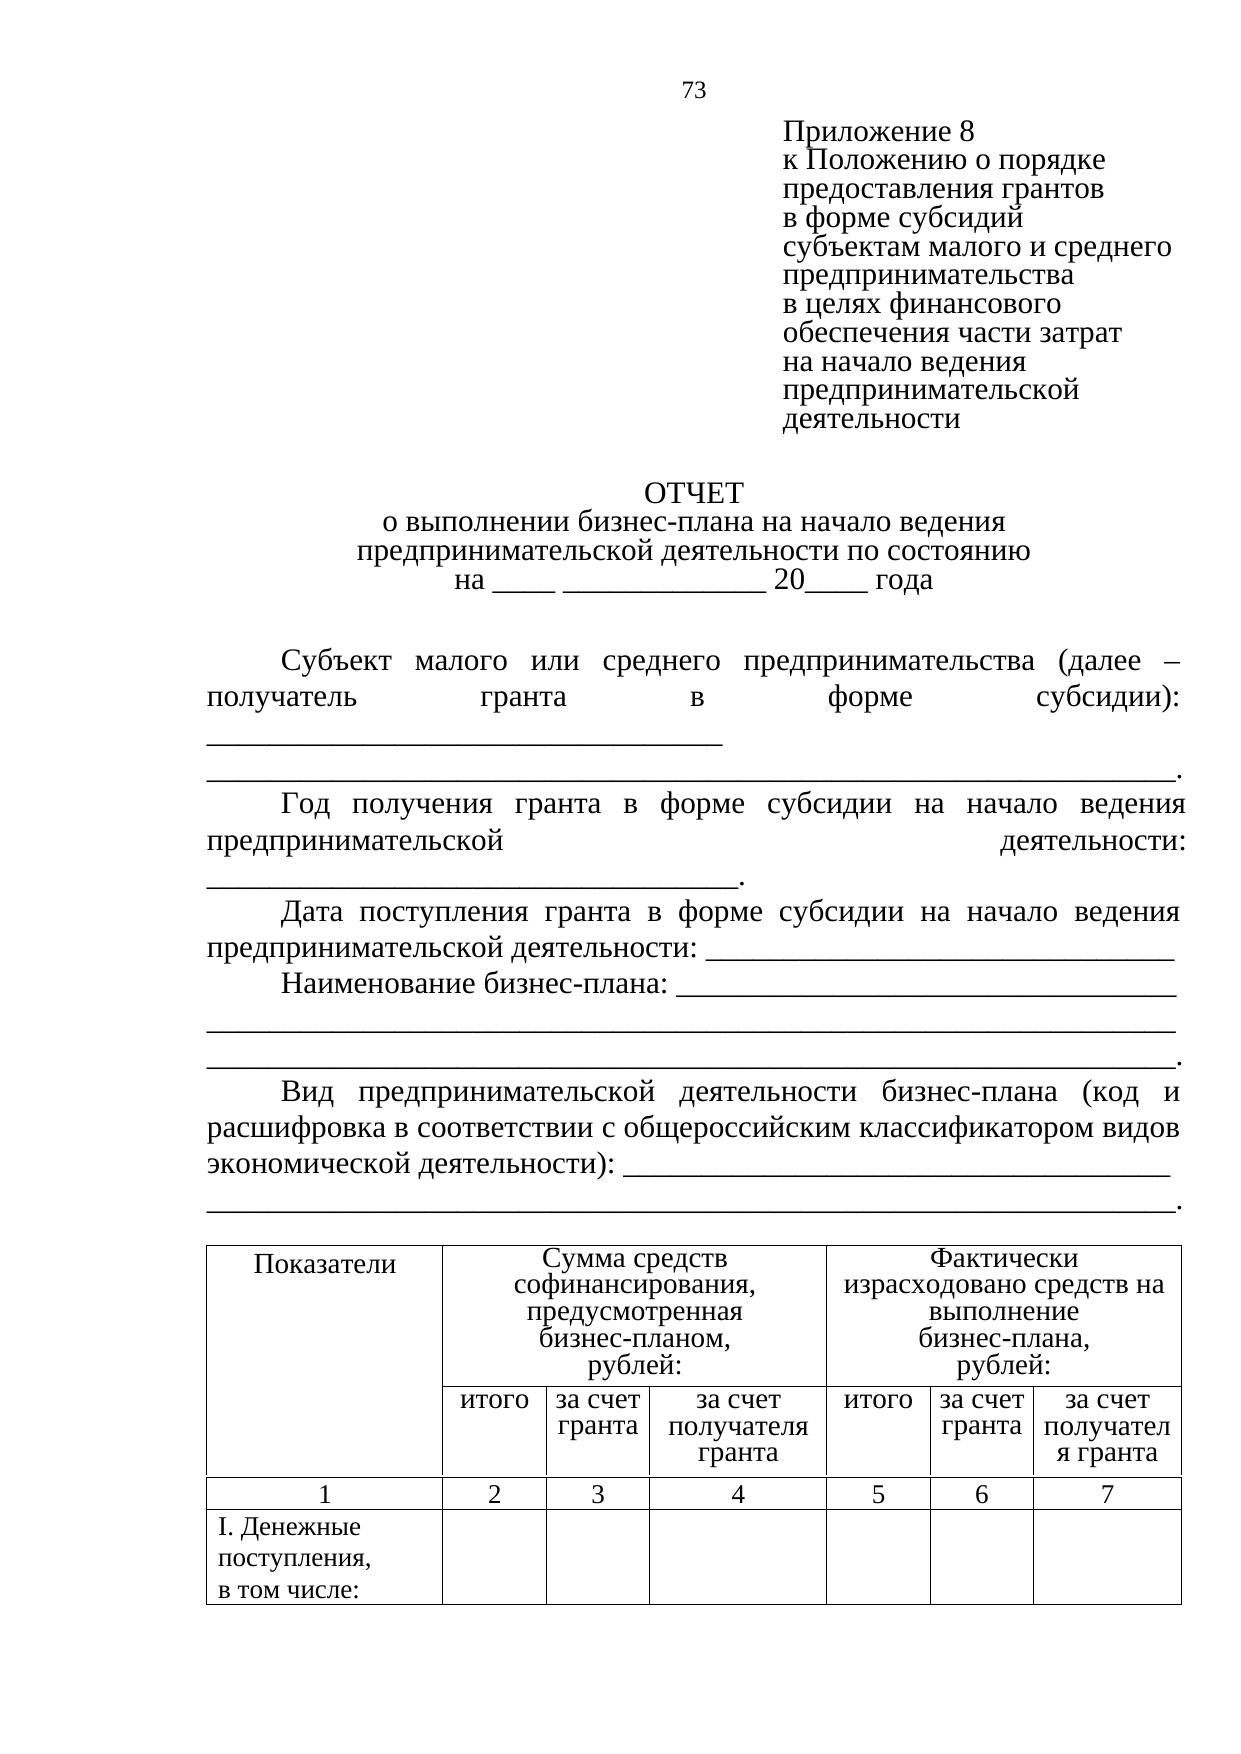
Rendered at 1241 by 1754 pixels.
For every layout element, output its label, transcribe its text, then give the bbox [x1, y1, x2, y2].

text субъектам малого и среднего [783, 233, 1181, 262]
text обеспечения части затрат [783, 319, 1181, 348]
text Вид предпринимательской деятельности бизнес-плана (код и расшифровка в соответствии с общероссийским классификатором видов экономической деятельности): ___________________________________ [207, 1072, 1181, 1180]
text на ____ _____________ 20____ года [207, 566, 1181, 595]
text на начало ведения [783, 348, 1181, 377]
table_header Сумма средств софинансирования, предусмотренная бизнес-планом, рублей: [443, 1246, 826, 1386]
table_cell за счет гранта [547, 1387, 649, 1475]
text к Положению о порядке [783, 147, 1181, 176]
text в целях финансового [783, 291, 898, 319]
text ______________________________________________________________. [207, 1036, 1187, 1072]
text предпринимательской [783, 377, 1181, 406]
text ОТЧЕТ [207, 480, 1181, 509]
text Наименование бизнес-плана: ________________________________ [207, 964, 1181, 1000]
text ______________________________________________________________ [207, 1000, 1181, 1036]
table_header 5 [827, 1478, 930, 1509]
text в форме субсидий [783, 204, 1181, 233]
table_header 1 [207, 1478, 442, 1509]
table_header Фактически израсходовано средств на выполнение бизнес-плана, рублей: [827, 1246, 1181, 1386]
table_cell [1034, 1510, 1181, 1604]
table_cell [443, 1510, 546, 1604]
table_header 2 [443, 1478, 546, 1509]
text предоставления грантов [783, 176, 1181, 204]
text Приложение 8 [783, 118, 1181, 147]
text о выполнении бизнес-плана на начало ведения [207, 509, 1181, 538]
text Субъект малого или среднего предпринимательства (далее – получатель гранта в форме субсидии): _________________________________ [207, 641, 1181, 749]
table_header 7 [1034, 1478, 1181, 1509]
text предпринимательской деятельности по состоянию [207, 538, 1181, 566]
table_cell [827, 1510, 930, 1604]
text Год получения гранта в форме субсидии на начало ведения предпринимательской деятельности: __________________________________. [207, 785, 1187, 893]
table_cell за счет получателя гранта [1034, 1387, 1181, 1475]
text в целях финансового [900, 291, 1181, 319]
table_header 6 [931, 1478, 1033, 1509]
table_cell итого [827, 1387, 930, 1475]
table_cell [650, 1510, 826, 1604]
text ______________________________________________________________. [207, 1180, 1187, 1216]
table_header Показатели [207, 1246, 442, 1475]
text предпринимательства [783, 262, 1181, 291]
table_cell за счет получателя гранта [650, 1387, 826, 1475]
table_cell за счет гранта [931, 1387, 1033, 1475]
table_cell итого [443, 1387, 546, 1475]
text ______________________________________________________________. [207, 749, 1187, 785]
table_header 3 [547, 1478, 649, 1509]
table_cell [547, 1510, 649, 1604]
table_header 4 [650, 1478, 826, 1509]
text Дата поступления гранта в форме субсидии на начало ведения предпринимательской деятельности: ______________________________ [207, 893, 1181, 964]
table_cell I. Денежные поступления, в том числе: [207, 1510, 442, 1604]
text деятельности [783, 406, 1181, 434]
table_cell [931, 1510, 1033, 1604]
